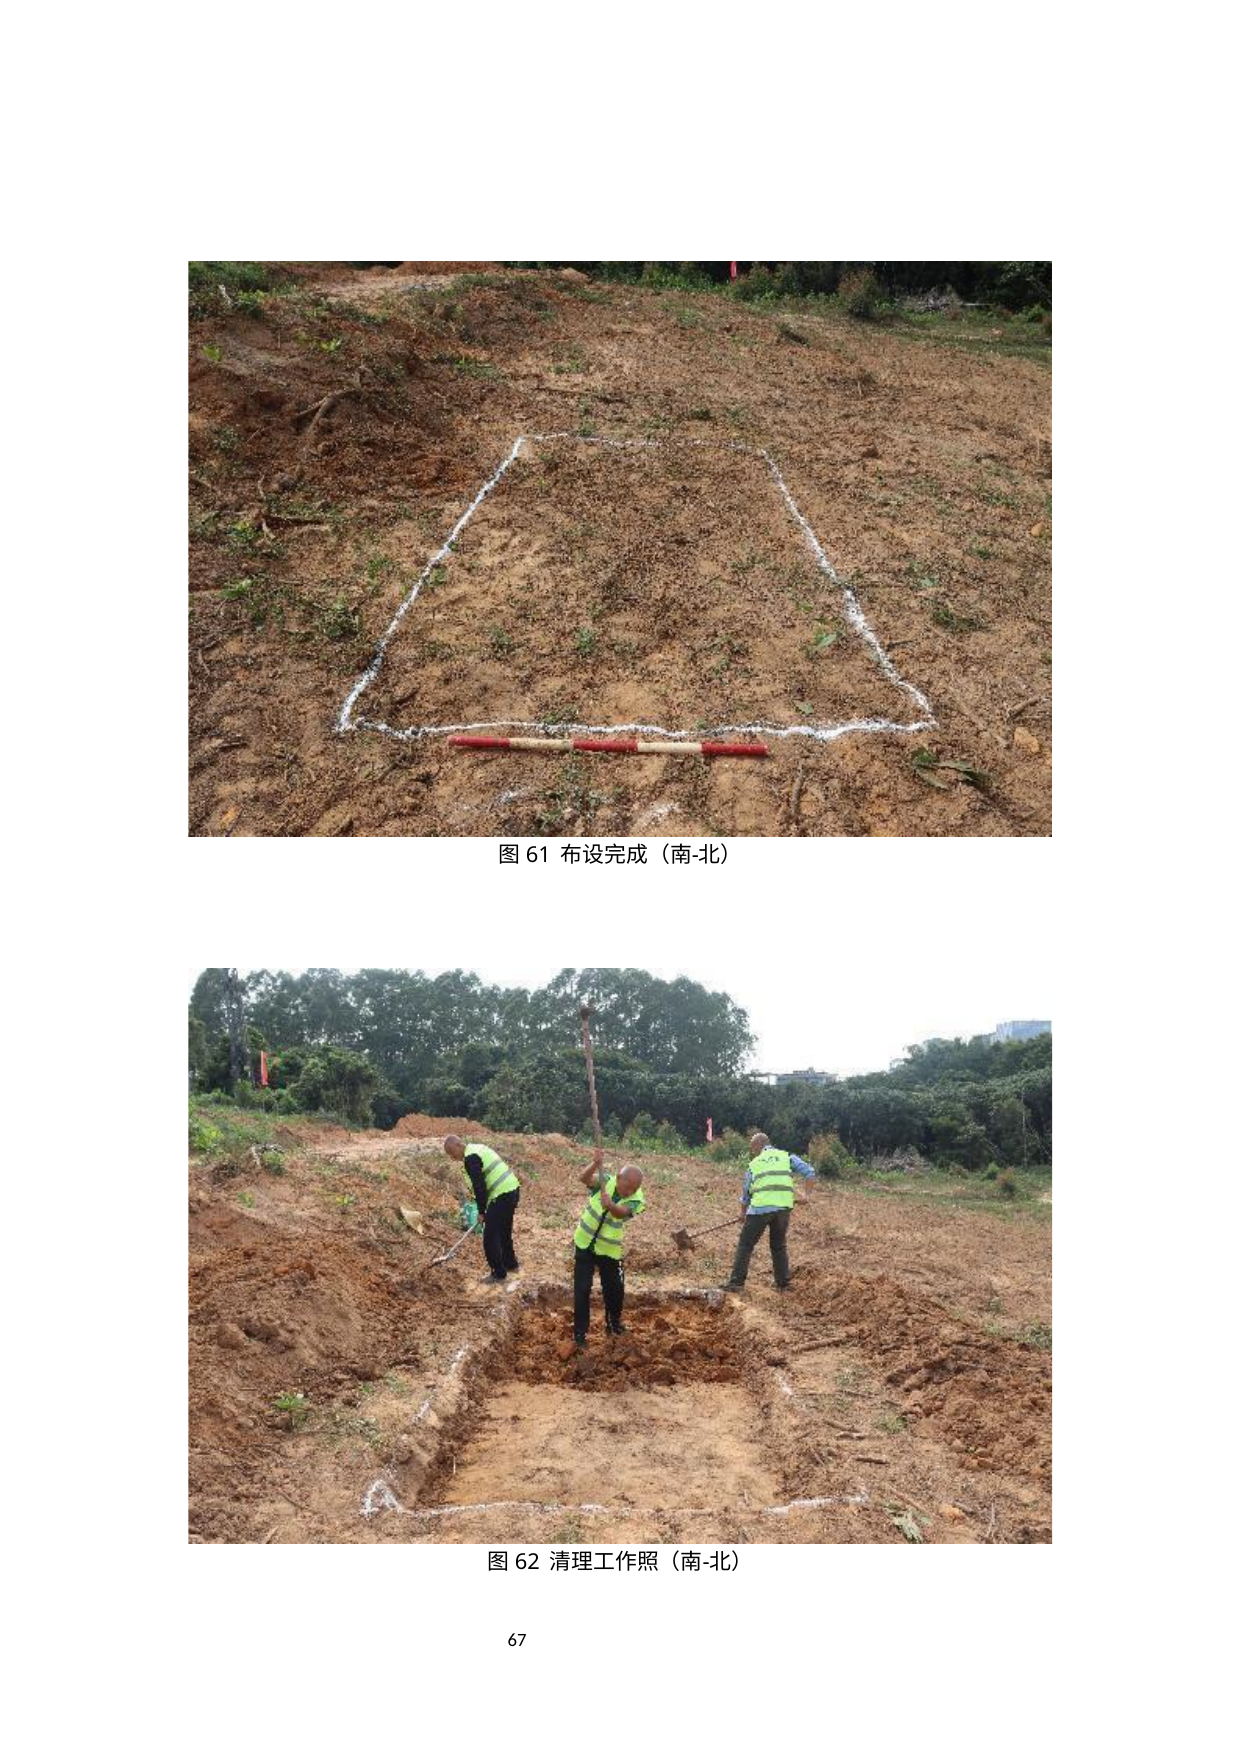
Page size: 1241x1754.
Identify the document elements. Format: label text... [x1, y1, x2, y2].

text 图 61 布设完成（南-北） [187, 837, 1053, 869]
text 图 62 清理工作照（南-北） [187, 1544, 1053, 1576]
picture [188, 261, 1052, 837]
picture [188, 968, 1053, 1544]
